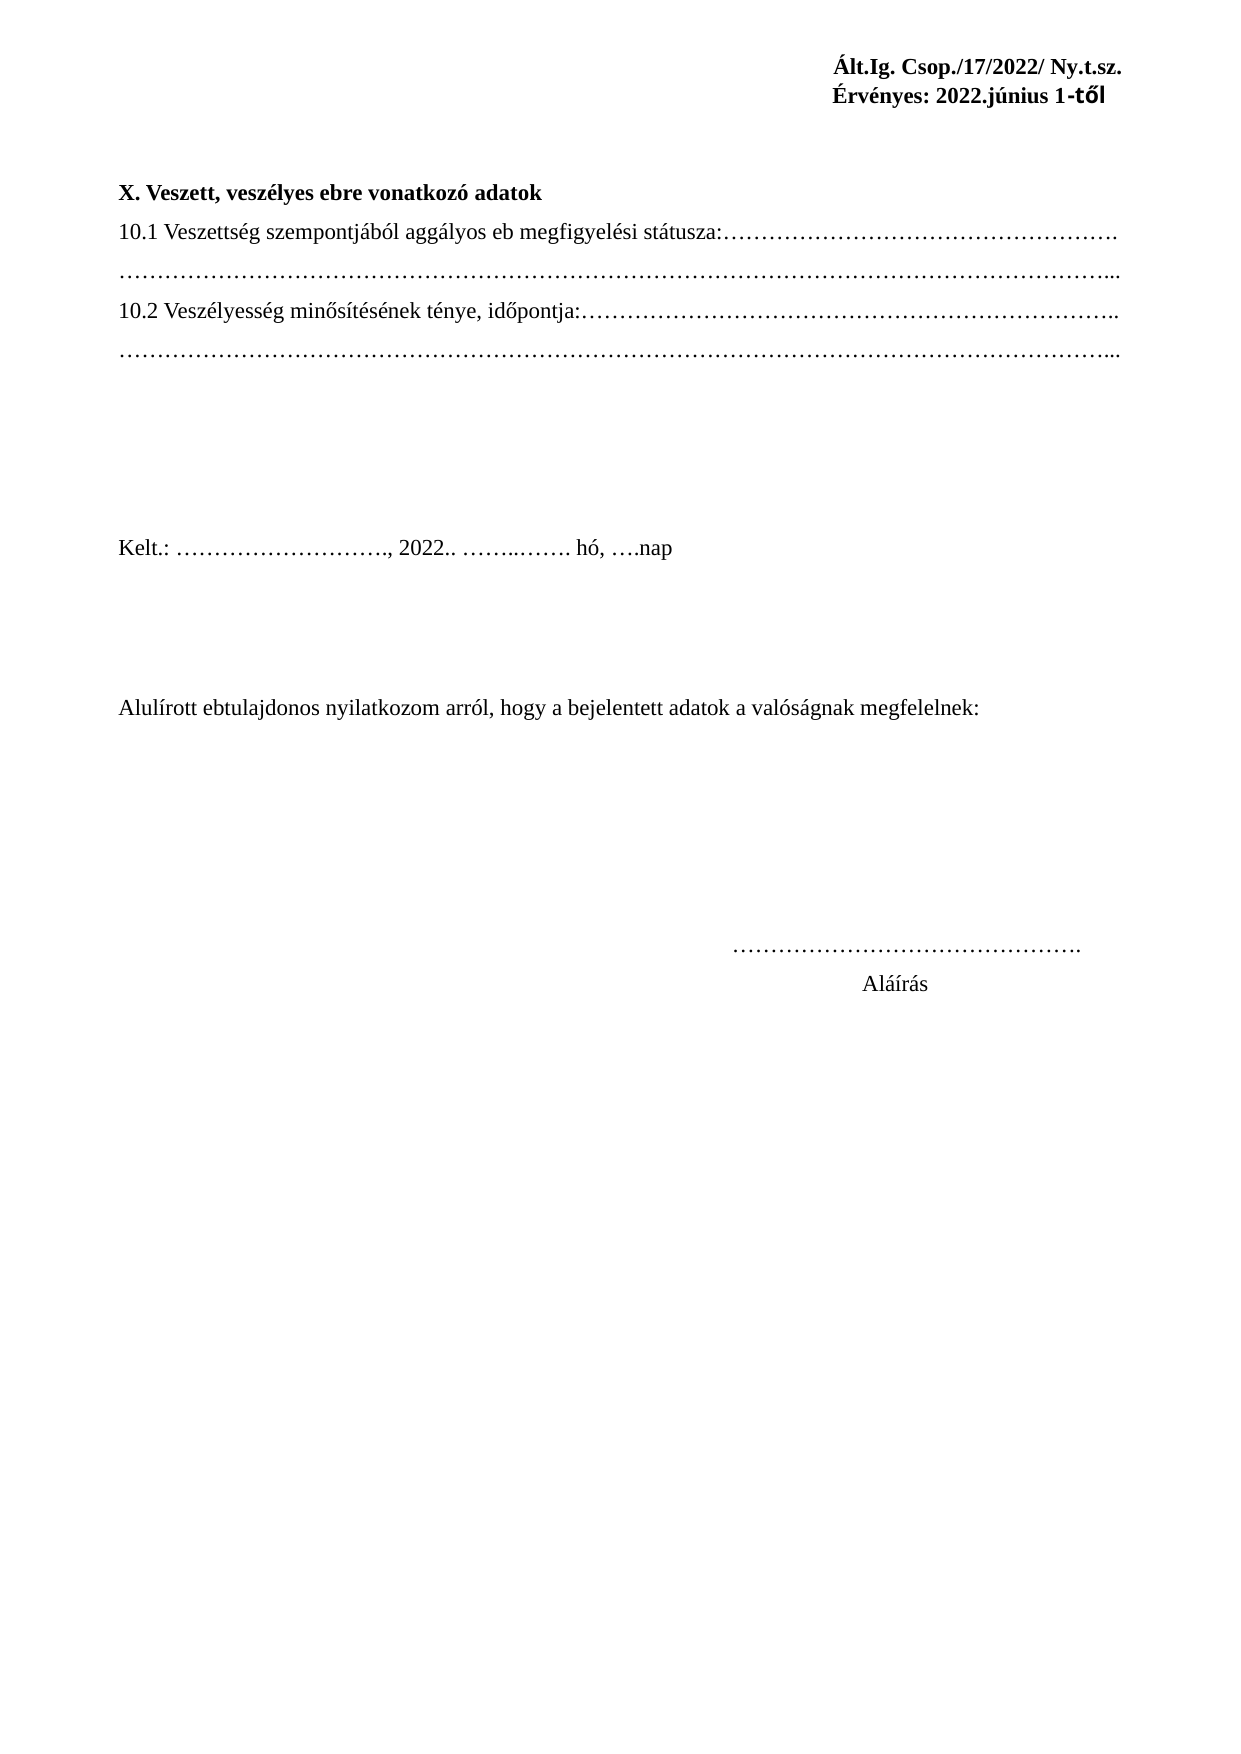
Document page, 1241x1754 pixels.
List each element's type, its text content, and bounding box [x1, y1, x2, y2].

text ………………………………………. [118, 931, 1124, 957]
text 10.2 Veszélyesség minősítésének ténye, időpontja:…………………………………………………………….. [118, 297, 1122, 323]
text 10.1 Veszettség szempontjából aggályos eb megfigyelési státusza:……………………………………………. [118, 218, 1122, 244]
text …………………………………………………………………………………………………………………... [118, 257, 1122, 284]
text …………………………………………………………………………………………………………………... [118, 336, 1122, 363]
text Alulírott ebtulajdonos nyilatkozom arról, hogy a bejelentett adatok a valóságnak megfelelnek: [118, 694, 1124, 721]
text Kelt.: ………………………., 2022.. ……..……. hó, ….nap [118, 534, 1122, 560]
text X. Veszett, veszélyes ebre vonatkozó adatok [118, 178, 1122, 205]
text Aláírás [118, 971, 1124, 997]
